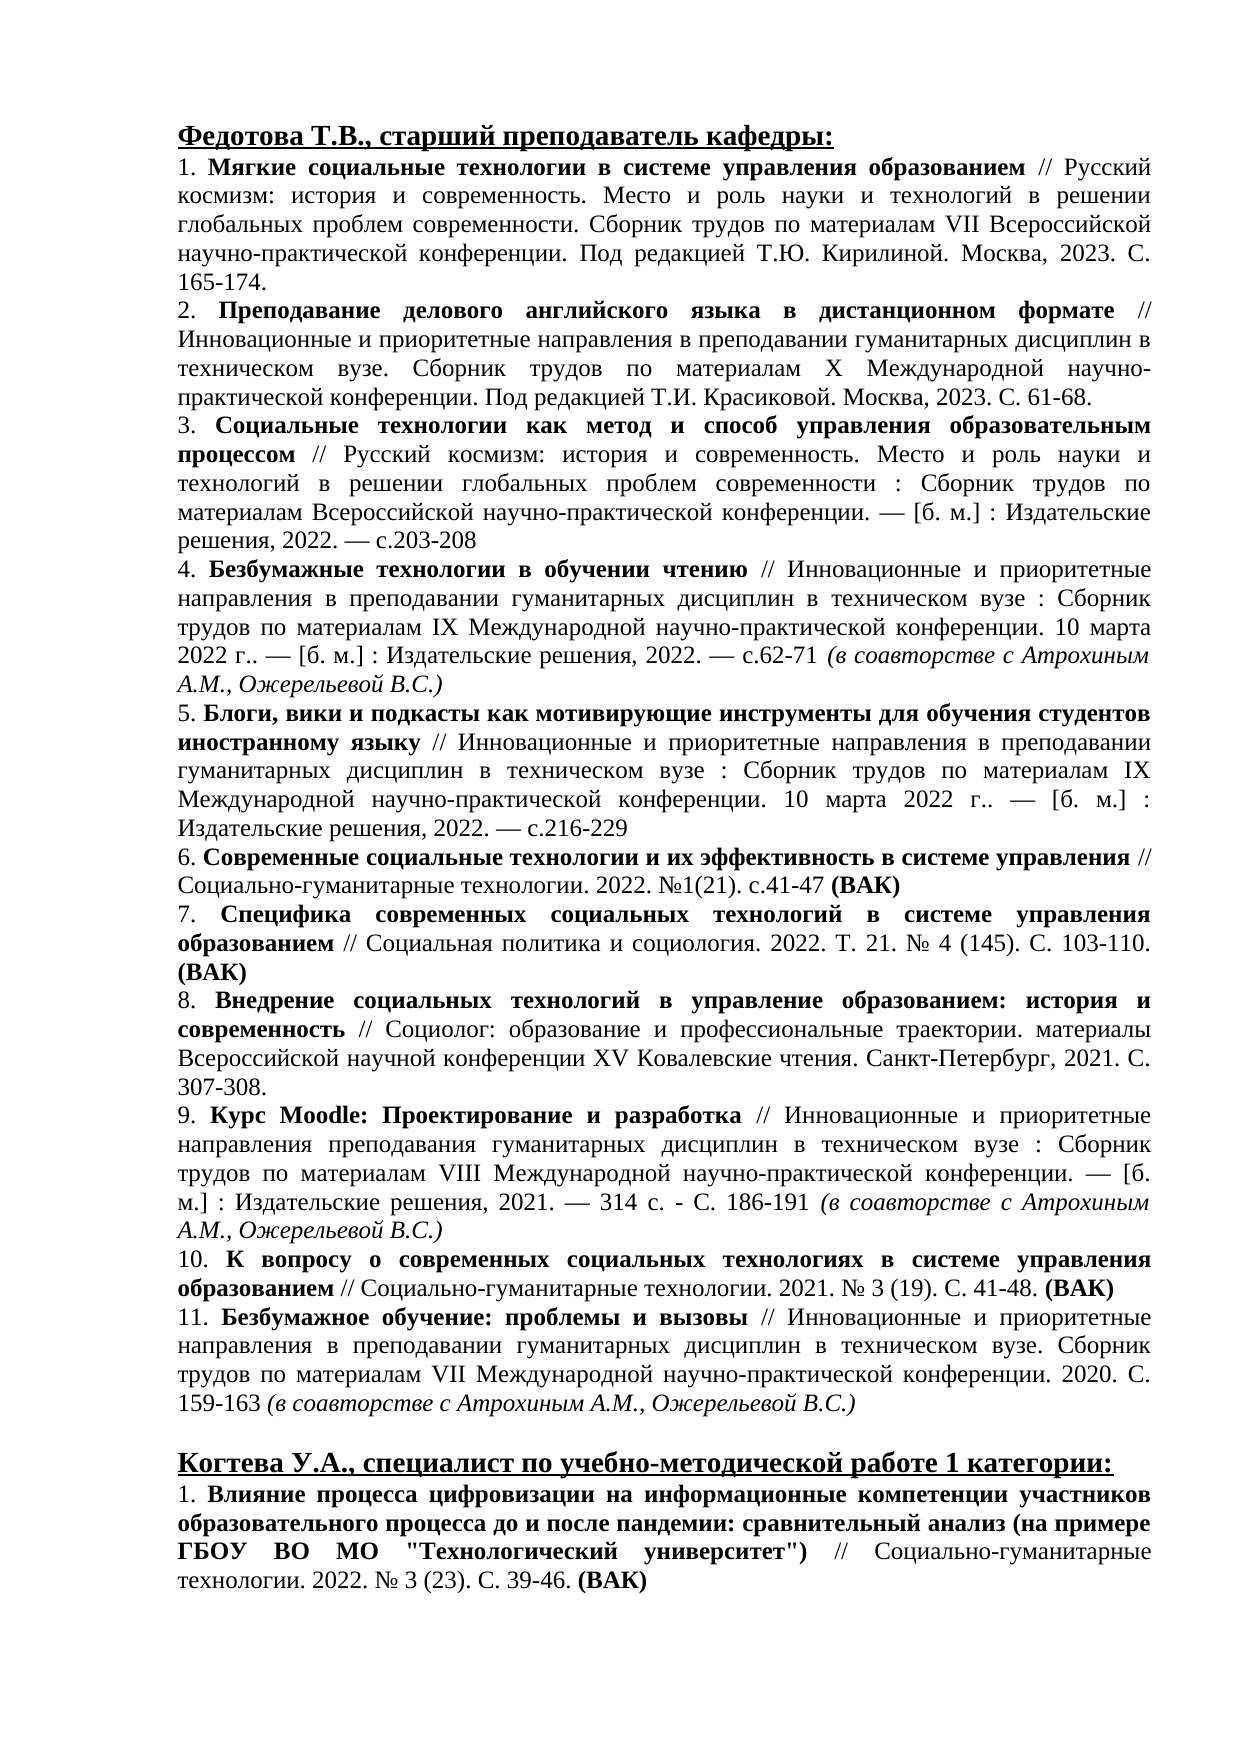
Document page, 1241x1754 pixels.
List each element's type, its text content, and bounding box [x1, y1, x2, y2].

text 1. Мягкие социальные технологии в системе управления образованием // Русский космизм: история и современность. Место и роль науки и технологий в решении глобальных проблем современности. Сборник трудов по материалам VII Всероссийской научно-практической конференции. Под редакцией Т.Ю. Кирилиной. Москва, 2023. С. 165-174. [177, 152, 1152, 295]
text 8. Внедрение социальных технологий в управление образованием: история и современность // Социолог: образование и профессиональные траектории. материалы Всероссийской научной конференции XV Ковалевские чтения. Санкт-Петербург, 2021. С. 307-308. [177, 985, 1152, 1100]
text 9. Курс Moodle: Проектирование и разработка // Инновационные и приоритетные направления преподавания гуманитарных дисциплин в техническом вузе : Сборник трудов по материалам VIII Международной научно-практической конференции. — [б. м.] : Издательские решения, 2021. — 314 с. - С. 186-191 (в соавторстве с Атрохиным А.М., Ожерельевой В.С.) [177, 1100, 1152, 1244]
text 3. Социальные технологии как метод и способ управления образовательным процессом // Русский космизм: история и современность. Место и роль науки и технологий в решении глобальных проблем современности : Сборник трудов по материалам Всероссийской научно-практической конференции. — [б. м.] : Издательские решения, 2022. — с.203-208 [177, 410, 1152, 554]
text 1. Влияние процесса цифровизации на информационные компетенции участников образовательного процесса до и после пандемии: сравнительный анализ (на примере ГБОУ ВО МО "Технологический университет") // Социально-гуманитарные технологии. 2022. № 3 (23). С. 39-46. (ВАК) [177, 1479, 1152, 1594]
text 4. Безбумажные технологии в обучении чтению // Инновационные и приоритетные направления в преподавании гуманитарных дисциплин в техническом вузе : Сборник трудов по материалам IX Международной научно-практической конференции. 10 марта 2022 г.. — [б. м.] : Издательские решения, 2022. — с.62-71 (в соавторстве с Атрохиным А.М., Ожерельевой В.С.) [177, 554, 1152, 698]
text 10. К вопросу о современных социальных технологиях в системе управления образованием // Социально-гуманитарные технологии. 2021. № 3 (19). С. 41-48. (ВАК) [177, 1244, 1152, 1302]
text Когтева У.А., специалист по учебно-методической работе 1 категории: [177, 1445, 1152, 1479]
text 2. Преподавание делового английского языка в дистанционном формате // Инновационные и приоритетные направления в преподавании гуманитарных дисциплин в техническом вузе. Сборник трудов по материалам X Международной научно-практической конференции. Под редакцией Т.И. Красиковой. Москва, 2023. С. 61-68. [177, 295, 1152, 410]
text 7. Специфика современных социальных технологий в системе управления образованием // Социальная политика и социология. 2022. Т. 21. № 4 (145). С. 103-110. (ВАК) [177, 899, 1152, 985]
text Федотова Т.В., старший преподаватель кафедры: [177, 118, 1152, 152]
text 6. Современные социальные технологии и их эффективность в системе управления // Социально-гуманитарные технологии. 2022. №1(21). с.41-47 (ВАК) [177, 842, 1152, 899]
text 5. Блоги, вики и подкасты как мотивирующие инструменты для обучения студентов иностранному языку // Инновационные и приоритетные направления в преподавании гуманитарных дисциплин в техническом вузе : Сборник трудов по материалам IX Международной научно-практической конференции. 10 марта 2022 г.. — [б. м.] : Издательские решения, 2022. — с.216-229 [177, 698, 1152, 842]
text 11. Безбумажное обучение: проблемы и вызовы // Инновационные и приоритетные направления в преподавании гуманитарных дисциплин в техническом вузе. Сборник трудов по материалам VII Международной научно-практической конференции. 2020. С. 159-163 (в соавторстве с Атрохиным А.М., Ожерельевой В.С.) [177, 1302, 1152, 1417]
